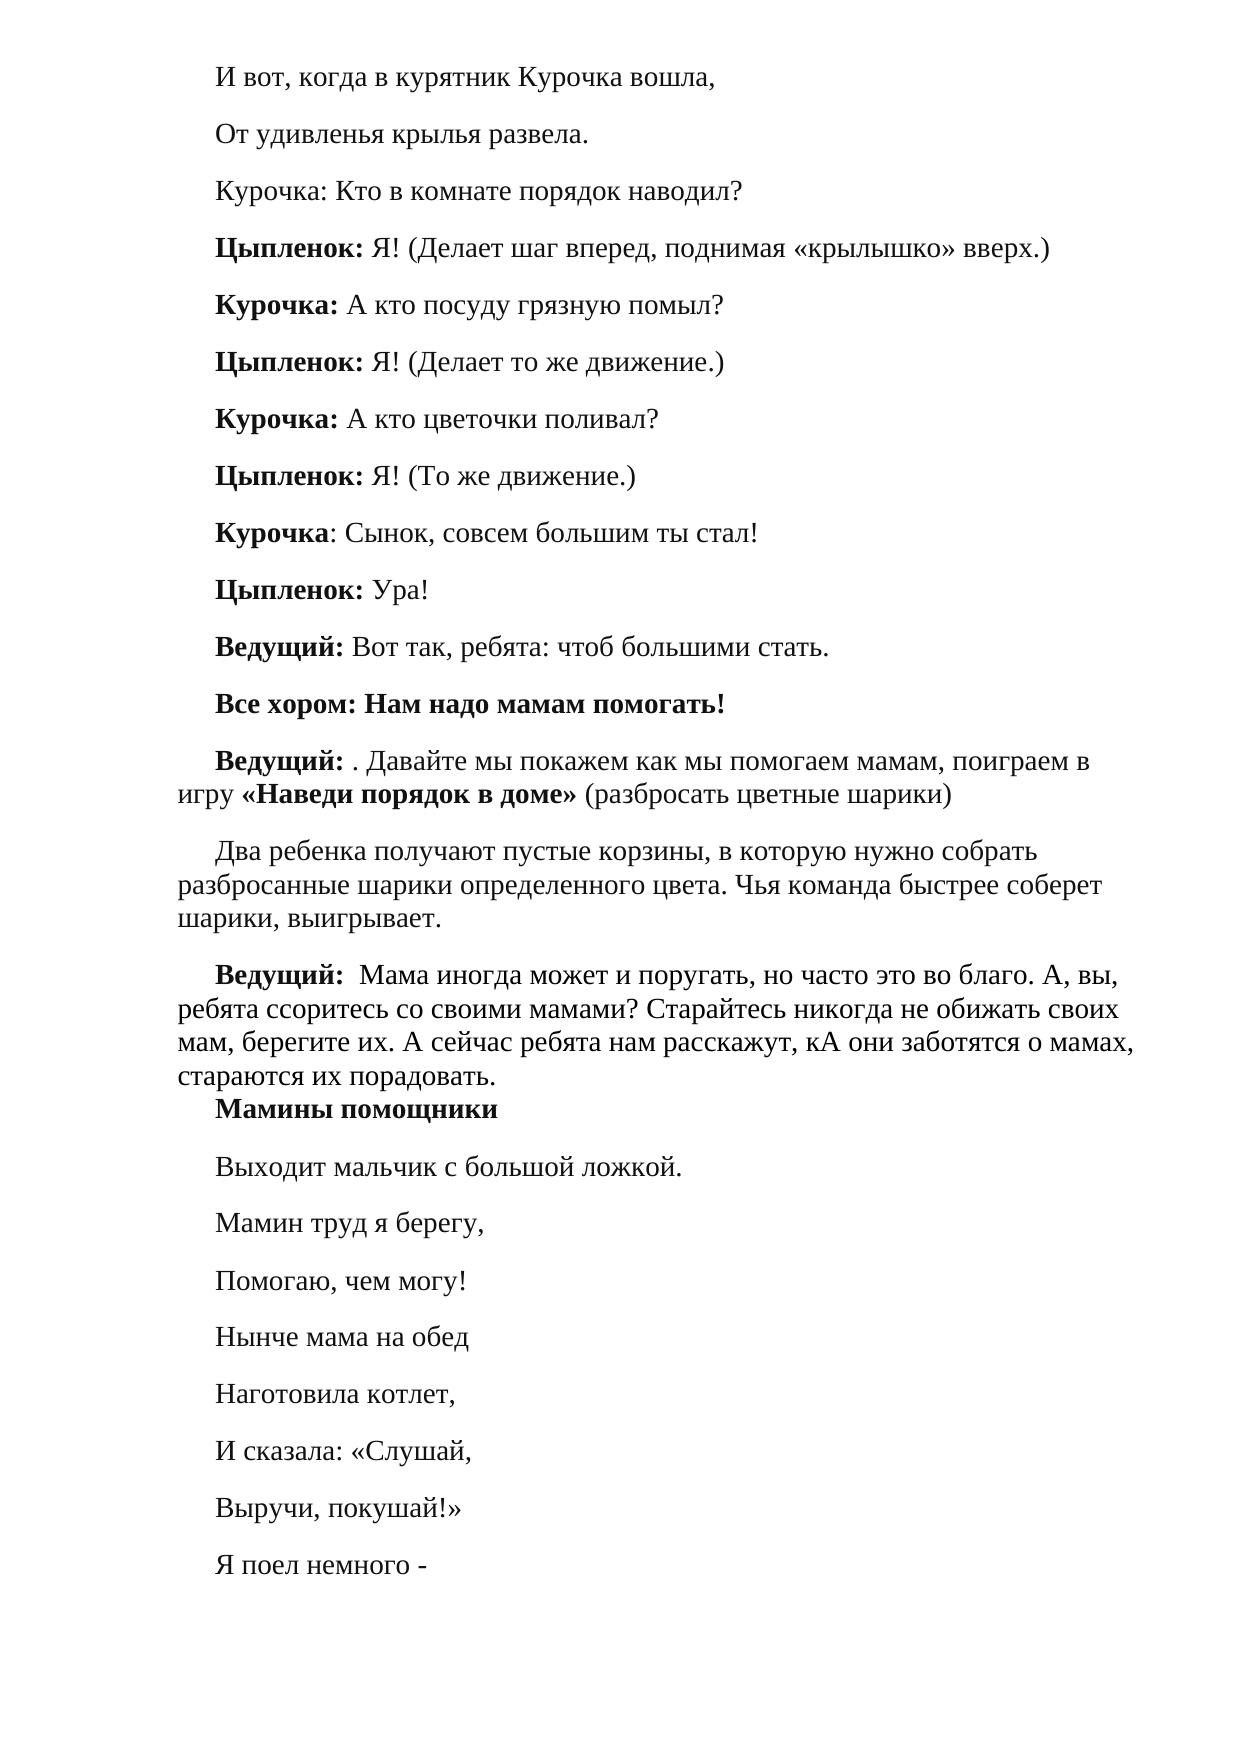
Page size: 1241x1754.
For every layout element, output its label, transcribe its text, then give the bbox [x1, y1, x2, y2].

text Цыпленок: Я! (Делает шаг вперед, поднимая «крылышко» вверх.) [177, 230, 1152, 264]
text Ведущий: Мама иногда может и поругать, но часто это во благо. А, вы, ребята ссоритесь со своими мамами? Старайтесь никогда не обижать своих мам, берегите их. А сейчас ребята нам расскажут, кА они заботятся о мамах, стараются их порадовать. [177, 957, 1152, 1092]
text Выручи, покушай!» [177, 1491, 1152, 1524]
text Курочка: А кто цветочки поливал? [177, 401, 1152, 434]
text Цыпленок: Я! (Делает то же движение.) [177, 344, 1152, 378]
text Я поел немного - [177, 1547, 1152, 1581]
text Ведущий: Вот так, ребята: чтоб большими стать. [177, 629, 1152, 662]
text Курочка: Кто в комнате порядок наводил? [177, 173, 1152, 207]
text Цыпленок: Я! (То же движение.) [177, 458, 1152, 492]
text Мамины помощники [177, 1092, 1152, 1125]
text И сказала: «Слушай, [177, 1433, 1152, 1467]
text Два ребенка получают пустые корзины, в которую нужно собрать разбросанные шарики определенного цвета. Чья команда быстрее соберет шарики, выигрывает. [177, 833, 1152, 934]
text Мамин труд я берегу, [177, 1206, 1152, 1239]
text Все хором: Нам надо мамам помогать! [177, 686, 1152, 719]
text Помогаю, чем могу! [177, 1263, 1152, 1296]
text Выходит мальчик с большой ложкой. [177, 1149, 1152, 1182]
text И вот, когда в курятник Курочка вошла, [177, 59, 1152, 93]
text Курочка: А кто посуду грязную помыл? [177, 287, 1152, 321]
text Нынче мама на обед [177, 1319, 1152, 1353]
text Курочка: Сынок, совсем большим ты стал! [177, 515, 1152, 548]
text Цыпленок: Ура! [177, 572, 1152, 606]
text Наготовила котлет, [177, 1377, 1152, 1410]
text Ведущий: . Давайте мы покажем как мы помогаем мамам, поиграем в игру «Наведи порядок в доме» (разбросать цветные шарики) [177, 743, 1152, 810]
text От удивленья крылья развела. [177, 116, 1152, 150]
